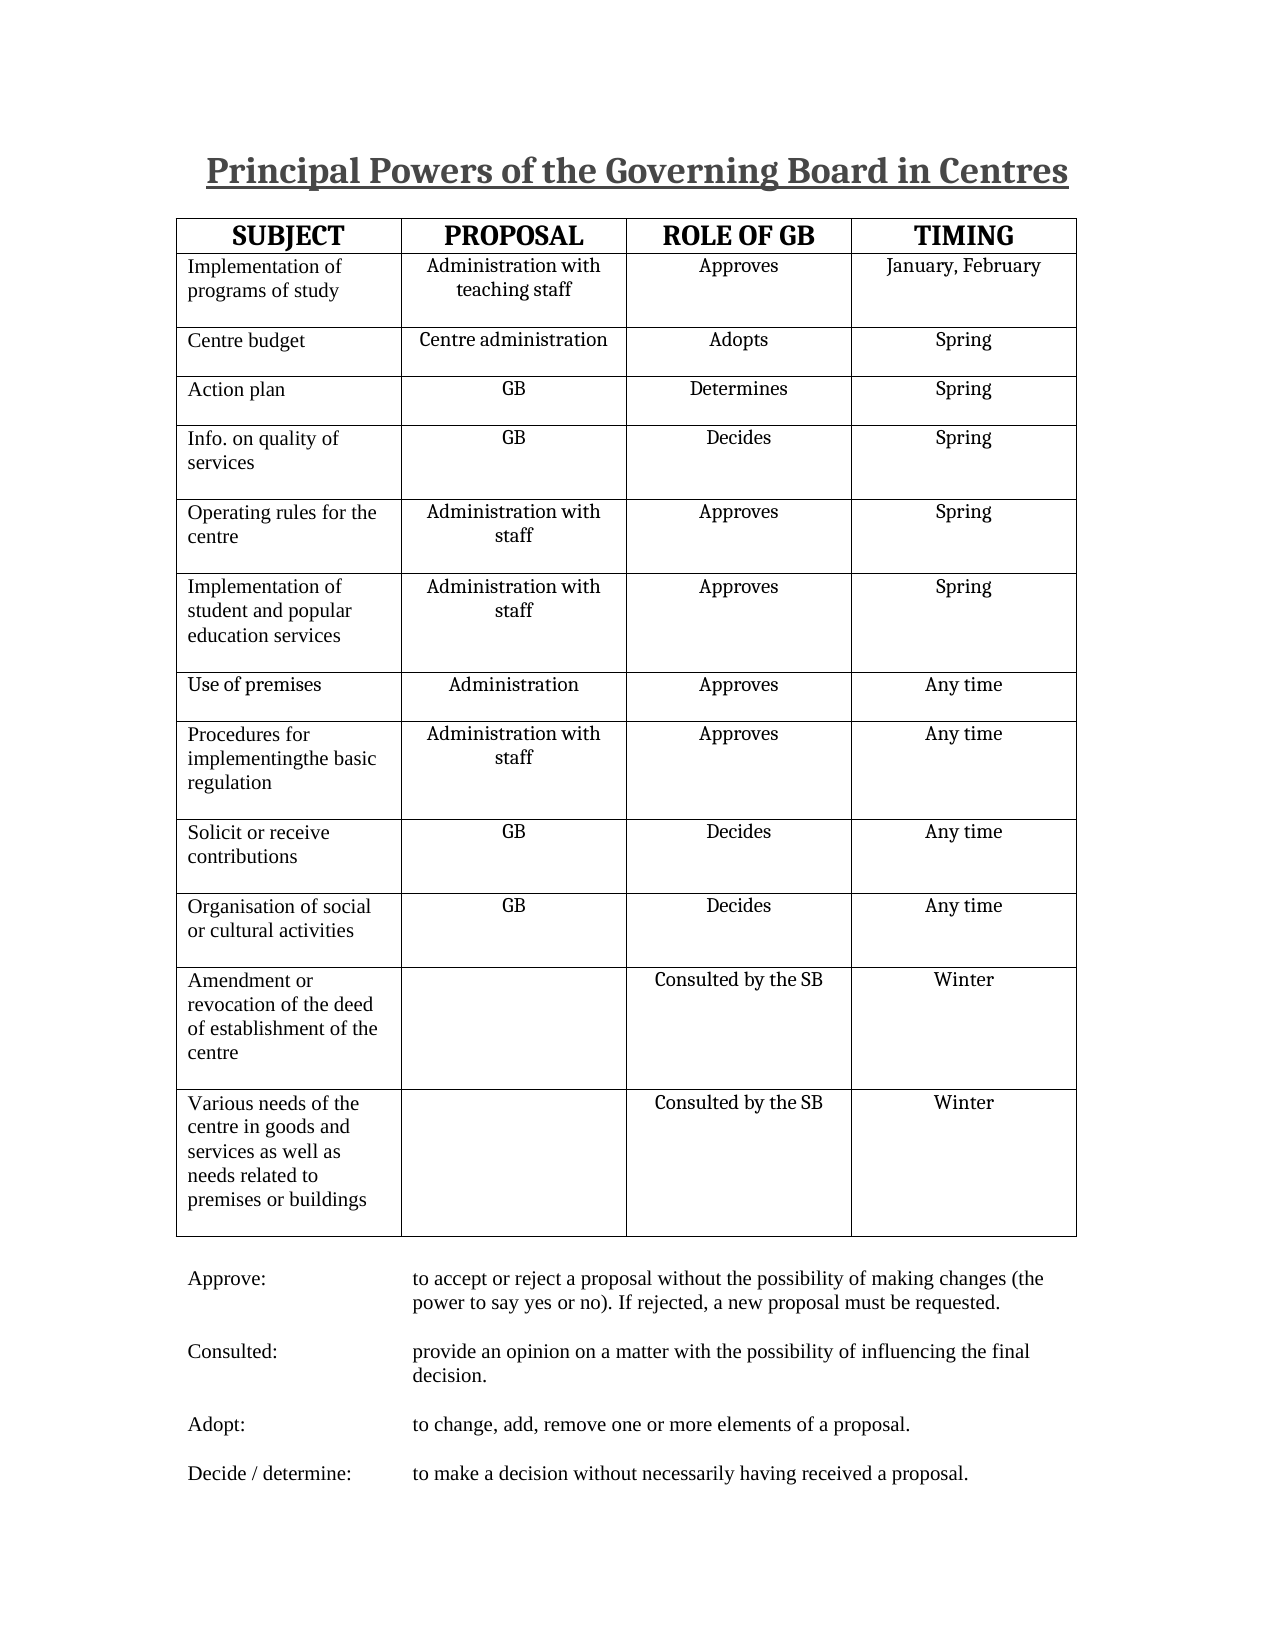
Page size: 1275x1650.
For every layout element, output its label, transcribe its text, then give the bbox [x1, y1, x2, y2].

table_cell Various needs of the centre in goods and services as well as needs related to premises or buildings [177, 1090, 401, 1236]
text Consulted: provide an opinion on a matter with the possibility of influencing the final decision. [187, 1339, 1087, 1387]
table_cell Decides [627, 894, 851, 967]
table_cell Consulted by the SB [627, 1090, 851, 1236]
table_cell Any time [852, 820, 1076, 893]
table_cell Winter [852, 968, 1076, 1089]
table_header PROPOSAL [402, 219, 626, 253]
table_cell Decides [627, 426, 851, 499]
table_cell Consulted by the SB [627, 968, 851, 1089]
table_cell Procedures for implementing the basic regulation [177, 722, 401, 819]
table_cell GB [402, 894, 626, 967]
table_cell Administration with staff [402, 500, 626, 573]
table_cell Info. on quality of services [177, 426, 401, 499]
table_cell Approves [627, 500, 851, 573]
table_cell Administration with staff [402, 574, 626, 672]
table_cell Centre administration [402, 328, 626, 376]
table_cell Administration with teaching staff [402, 254, 626, 327]
table_cell Centre budget [177, 328, 401, 376]
table_cell Solicit or receive contributions [177, 820, 401, 893]
text Adopt: to change, add, remove one or more elements of a proposal. [187, 1412, 1087, 1436]
table_header SUBJECT [177, 219, 401, 253]
table_cell GB [402, 820, 626, 893]
table_cell Approves [627, 254, 851, 327]
table_cell Implementation of programs of study [177, 254, 401, 327]
table_cell Spring [852, 328, 1076, 376]
table_cell Spring [852, 426, 1076, 499]
table_cell Administration with staff [402, 722, 626, 819]
table_cell Any time [852, 722, 1076, 819]
table_cell Adopts [627, 328, 851, 376]
table_cell Operating rules for the centre [177, 500, 401, 573]
table_cell Organisation of social or cultural activities [177, 894, 401, 967]
table_cell Any time [852, 894, 1076, 967]
table_cell Implementation of student and popular education services [177, 574, 401, 672]
table_cell [402, 1090, 626, 1236]
table_cell Administration [402, 673, 626, 721]
table_cell Use of premises [177, 673, 401, 721]
table_cell Spring [852, 574, 1076, 672]
table_cell Any time [852, 673, 1076, 721]
table_header TIMING [852, 219, 1076, 253]
table_cell Amendment or revocation of the deed of establishment of the centre [177, 968, 401, 1089]
table_cell Approves [627, 673, 851, 721]
table_cell Determines [627, 377, 851, 425]
table_cell [402, 968, 626, 1089]
table_cell Winter [852, 1090, 1076, 1236]
table_cell Spring [852, 500, 1076, 573]
text Principal Powers of the Governing Board in Centres [187, 150, 1087, 193]
table_cell Approves [627, 574, 851, 672]
table_cell January, February [852, 254, 1076, 327]
table_cell GB [402, 377, 626, 425]
table_header ROLE OF GB [627, 219, 851, 253]
text Approve: to accept or reject a proposal without the possibility of making changes (the power to say yes or no). If rejected, a new proposal must be requested. [187, 1266, 1087, 1314]
table_cell Spring [852, 377, 1076, 425]
table_cell GB [402, 426, 626, 499]
table_cell Decides [627, 820, 851, 893]
text Decide / determine: to make a decision without necessarily having received a proposal. [187, 1461, 1087, 1485]
table_cell Action plan [177, 377, 401, 425]
table_cell Approves [627, 722, 851, 819]
